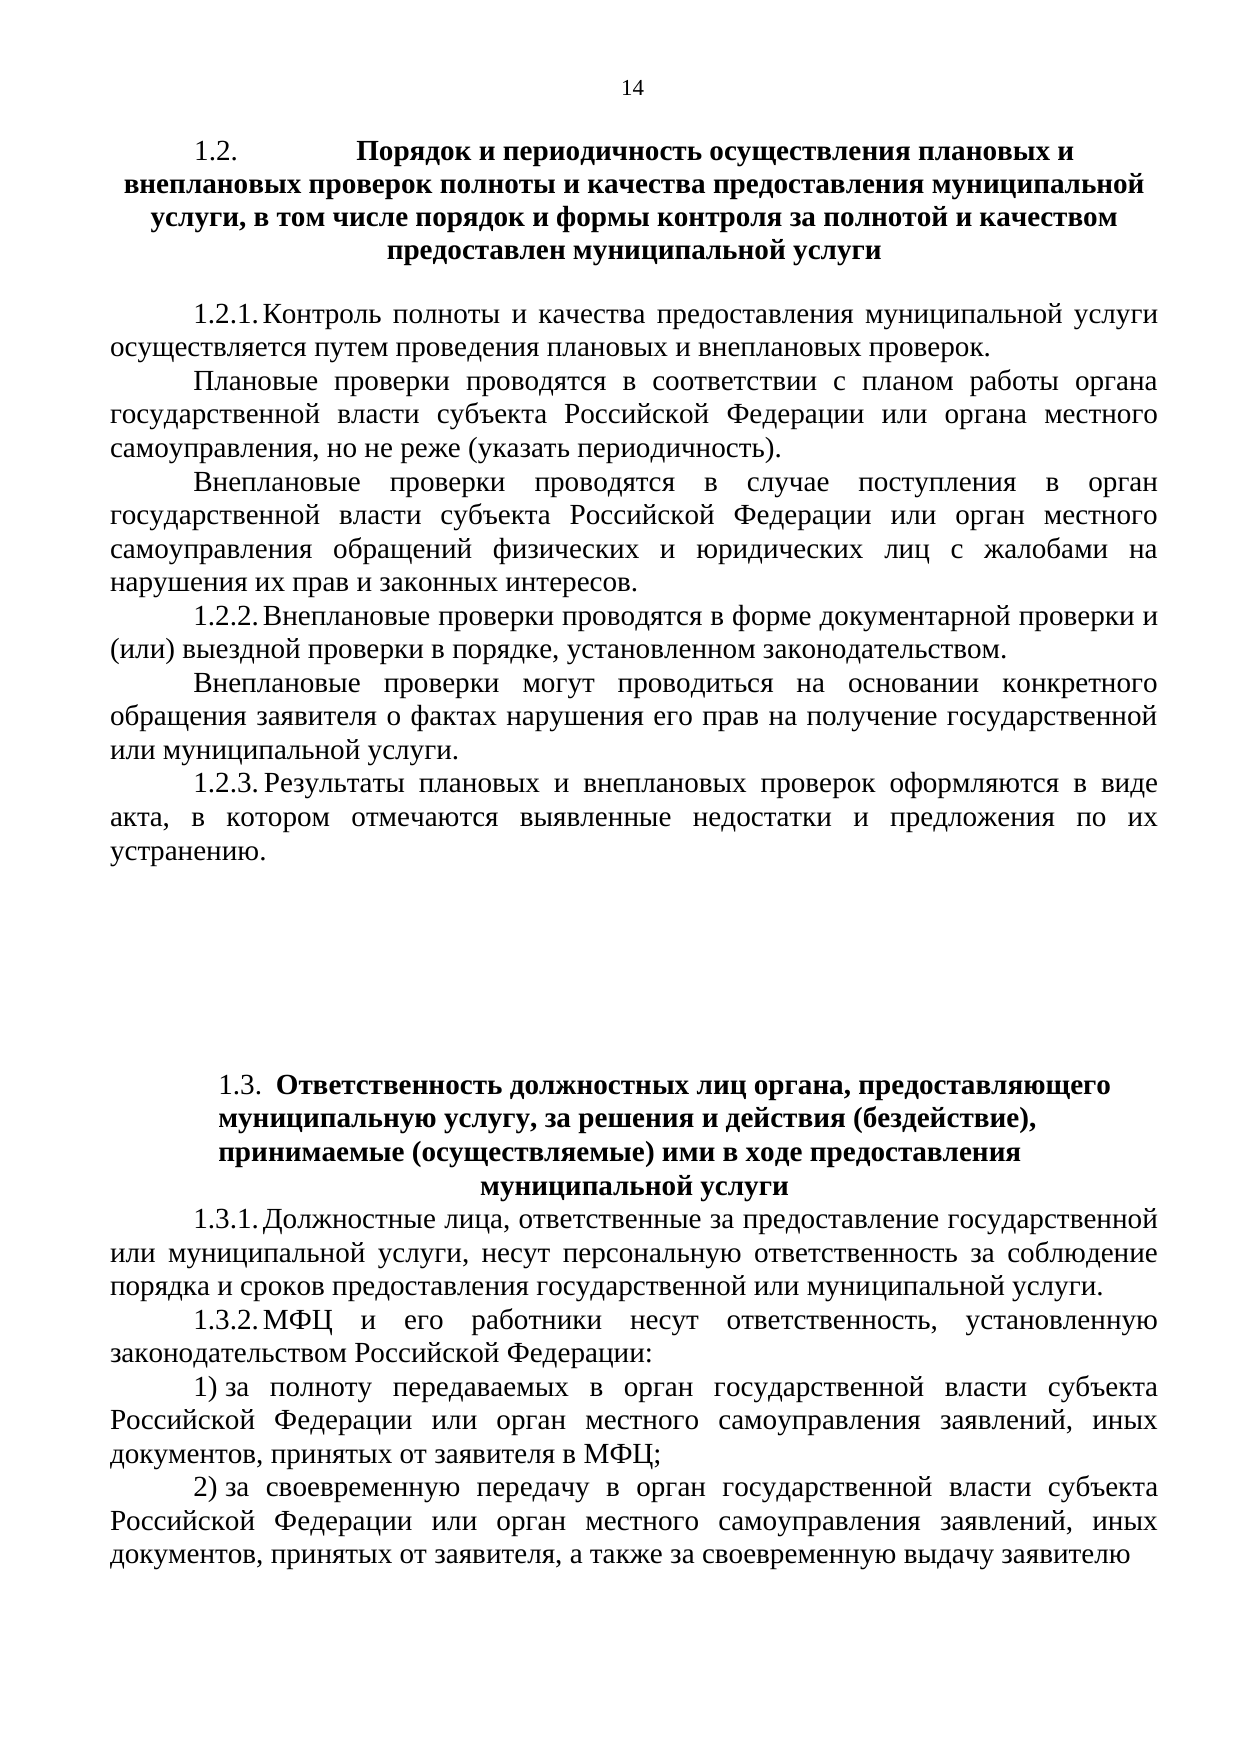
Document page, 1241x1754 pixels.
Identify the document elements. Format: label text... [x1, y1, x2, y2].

text Внеплановые проверки могут проводиться на основании конкретного обращения заявителя о фактах нарушения его прав на получение государственной или муниципальной услуги. [110, 666, 1159, 766]
list Ответственность должностных лиц органа, предоставляющего муниципальную услугу, за решения и действия (бездействие), принимаемые (осуществляемые) ими в ходе предоставления [218, 1068, 1159, 1168]
list Порядок и периодичность осуществления плановых и внеплановых проверок полноты и качества предоставления муниципальной услуги, в том числе порядок и формы контроля за полнотой и качеством предоставлен муниципальной услуги [110, 134, 1159, 266]
text Плановые проверки проводятся в соответствии с планом работы органа государственной власти субъекта Российской Федерации или органа местного самоуправления, но не реже (указать периодичность). [110, 364, 1159, 464]
list Внеплановые проверки проводятся в форме документарной проверки и (или) выездной проверки в порядке, установленном законодательством. [110, 598, 1159, 666]
list МФЦ и его работники несут ответственность, установленную законодательством Российской Федерации: [110, 1302, 1159, 1369]
list за своевременную передачу в орган государственной власти субъекта Российской Федерации или орган местного самоуправления заявлений, иных документов, принятых от заявителя, а также за своевременную выдачу заявителю [110, 1470, 1159, 1571]
list Должностные лица, ответственные за предоставление государственной или муниципальной услуги, несут персональную ответственность за соблюдение порядка и сроков предоставления государственной или муниципальной услуги. [110, 1202, 1159, 1302]
text 14 [110, 77, 1154, 100]
list Результаты плановых и внеплановых проверок оформляются в виде акта, в котором отмечаются выявленные недостатки и предложения по их устранению. [110, 766, 1159, 867]
list за полноту передаваемых в орган государственной власти субъекта Российской Федерации или орган местного самоуправления заявлений, иных документов, принятых от заявителя в МФЦ; [110, 1369, 1159, 1470]
list Контроль полноты и качества предоставления муниципальной услуги осуществляется путем проведения плановых и внеплановых проверок. [110, 297, 1159, 364]
text Внеплановые проверки проводятся в случае поступления в орган государственной власти субъекта Российской Федерации или орган местного самоуправления обращений физических и юридических лиц с жалобами на нарушения их прав и законных интересов. [110, 464, 1159, 598]
text муниципальной услуги [110, 1168, 1159, 1202]
